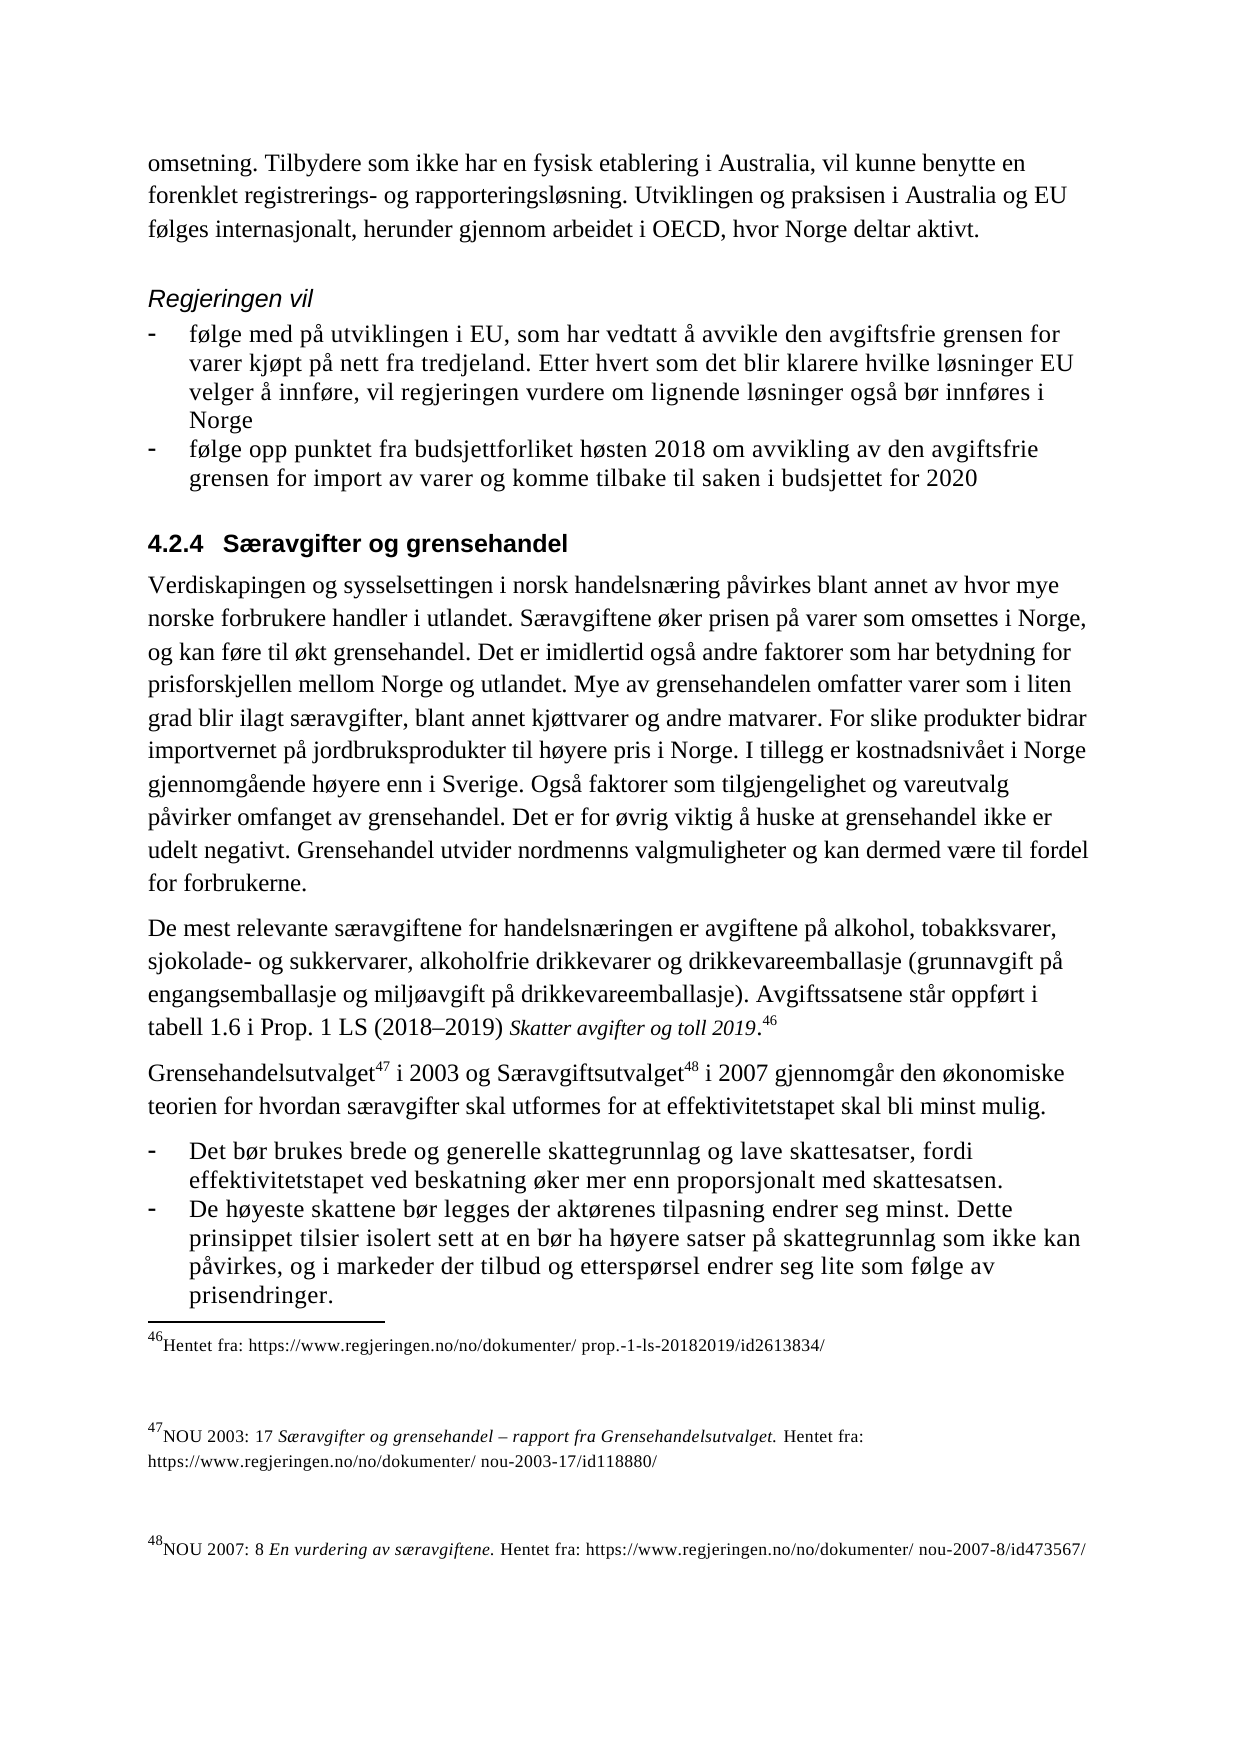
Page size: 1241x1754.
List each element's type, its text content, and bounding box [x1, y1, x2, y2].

subtitle Særavgifter og grensehandel [148, 529, 1093, 558]
list De høyeste skattene bør legges der aktørenes tilpasning endrer seg minst. Dette prinsippet tilsier isolert sett at en bør ha høyere satser på skattegrunnlag som ikke kan påvirkes, og i markeder der tilbud og etterspørsel endrer seg lite som følge av prisendringer. [148, 1194, 1093, 1309]
list følge med på utviklingen i EU, som har vedtatt å avvikle den avgiftsfrie grensen for varer kjøpt på nett fra tredjeland. Etter hvert som det blir klarere hvilke løsninger EU velger å innføre, vil regjeringen vurdere om lignende løsninger også bør innføres i Norge [148, 319, 1093, 434]
list følge opp punktet fra budsjettforliket høsten 2018 om avvikling av den avgiftsfrie grensen for import av varer og komme tilbake til saken i budsjettet for 2020 [148, 434, 1093, 492]
list Det bør brukes brede og generelle skattegrunnlag og lave skattesatser, fordi effektivitetstapet ved beskatning øker mer enn proporsjonalt med skattesatsen. [148, 1136, 1093, 1194]
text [148, 148, 1093, 242]
text Grensehandelsutvalget i 2003 og Særavgiftsutvalget i 2007 gjennomgår den økonomiske teorien for hvordan særavgifter skal utformes for at effektivitetstapet skal bli minst mulig. [148, 1058, 1093, 1119]
text Regjeringen vil [148, 284, 1093, 313]
text Verdiskapingen og sysselsettingen i norsk handelsnæring påvirkes blant annet av hvor mye norske forbrukere handler i utlandet. Særavgiftene øker prisen på varer som omsettes i Norge, og kan føre til økt grensehandel. Det er imidlertid også andre faktorer som har betydning for prisforskjellen mellom Norge og utlandet. Mye av grensehandelen omfatter varer som i liten grad blir ilagt særavgifter, blant annet kjøttvarer og andre matvarer. For slike produkter bidrar importvernet på jordbruksprodukter til høyere pris i Norge. I tillegg er kostnadsnivået i Norge gjennomgående høyere enn i Sverige. Også faktorer som tilgjengelighet og vareutvalg påvirker omfanget av grensehandel. Det er for øvrig viktig å huske at grensehandel ikke er udelt negativt. Grensehandel utvider nordmenns valgmuligheter og kan dermed være til fordel for forbrukerne. [148, 571, 1093, 896]
text De mest relevante særavgiftene for handelsnæringen er avgiftene på alkohol, tobakksvarer, sjokolade- og sukkervarer, alkoholfrie drikkevarer og drikkevareemballasje (grunnavgift på engangsemballasje og miljøavgift på drikkevareemballasje). Avgiftssatsene står oppført i tabell 1.6 i Prop. 1 LS (2018–2019) Skatter avgifter og toll 2019. [148, 913, 1093, 1041]
